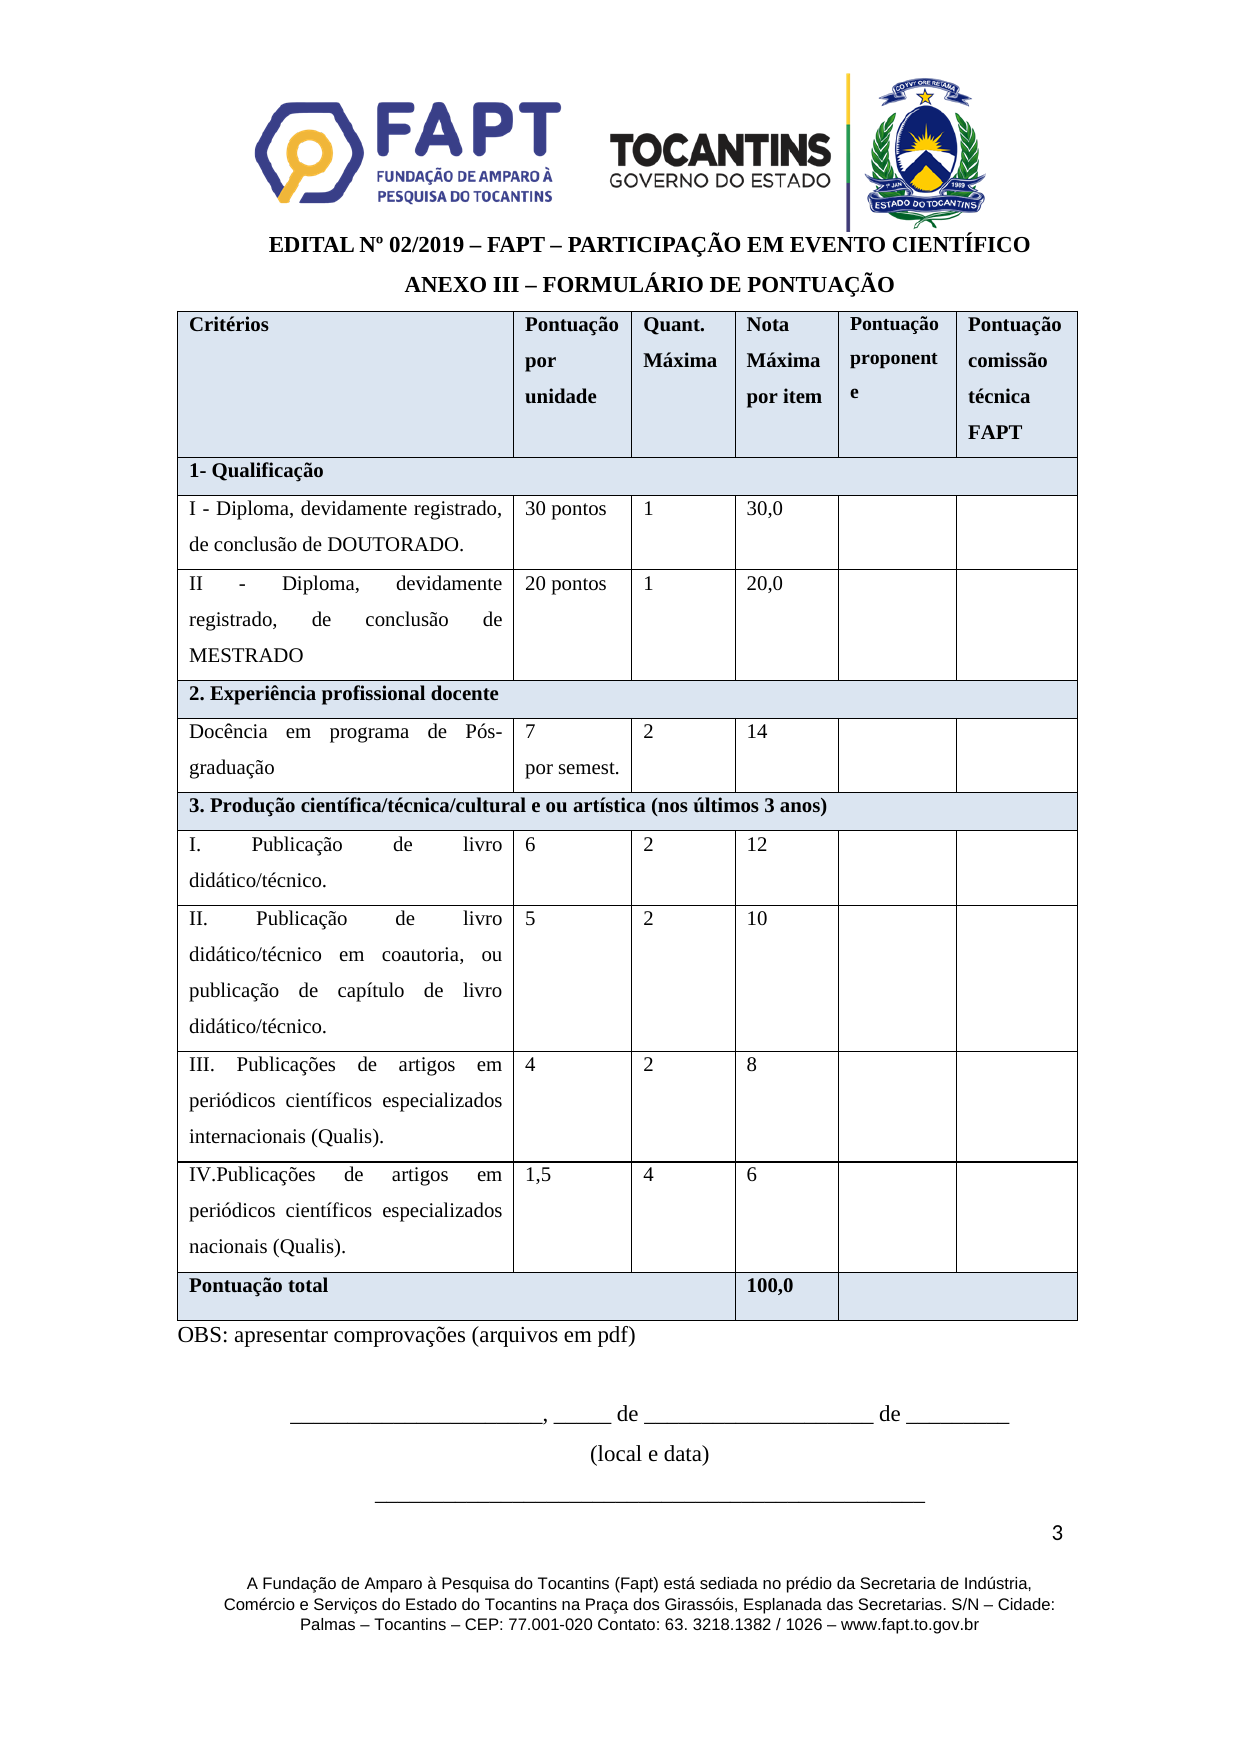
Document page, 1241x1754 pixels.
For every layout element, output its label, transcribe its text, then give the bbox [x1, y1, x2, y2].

table_cell [839, 719, 956, 792]
picture [254, 73, 986, 232]
table_cell II. Publicação de livro didático/técnico em coautoria, ou publicação de capítulo de livro didático/técnico. [178, 906, 513, 1051]
table_cell 12 [736, 831, 838, 905]
table_cell [839, 906, 956, 1051]
table_cell [957, 831, 1077, 905]
table_cell [839, 831, 956, 905]
table_header Pontuação por unidade [514, 312, 631, 457]
table_cell 2. Experiência profissional docente [178, 681, 1077, 718]
text ______________________, _____ de ____________________ de _________ [177, 1400, 1122, 1427]
text (local e data) [177, 1440, 1122, 1466]
table_header Pontuação comissão técnica FAPT [957, 312, 1077, 457]
table_cell 2 [632, 719, 735, 792]
table_cell 2 [632, 906, 735, 1051]
table_cell 7 por semest. [514, 719, 631, 792]
table_cell 30 pontos [514, 496, 631, 569]
table_cell 20,0 [736, 570, 838, 680]
table_cell 1,5 [514, 1163, 631, 1272]
table_cell [839, 570, 956, 680]
table_cell 2 [632, 1052, 735, 1161]
table_cell [839, 1052, 956, 1161]
table_cell [957, 906, 1077, 1051]
table_header Nota Máxima por item [736, 312, 838, 457]
table_cell [839, 1163, 956, 1272]
table_cell 4 [632, 1163, 735, 1272]
table_cell [957, 1052, 1077, 1161]
table_cell 1- Qualificação [178, 458, 1077, 495]
table_cell I - Diploma, devidamente registrado, de conclusão de DOUTORADO. [178, 496, 513, 569]
table_cell 30,0 [736, 496, 838, 569]
table_cell III. Publicações de artigos em periódicos científicos especializados internacionais (Qualis). [178, 1052, 513, 1161]
table_cell 1 [632, 496, 735, 569]
text ANEXO III – FORMULÁRIO DE PONTUAÇÃO [177, 271, 1122, 297]
table_cell I. Publicação de livro didático/técnico. [178, 831, 513, 905]
table_cell Docência em programa de Pós-graduação [178, 719, 513, 792]
table_cell [957, 570, 1077, 680]
table_cell 2 [632, 831, 735, 905]
table_cell Pontuação total [178, 1273, 735, 1320]
table_cell [957, 496, 1077, 569]
table_cell II - Diploma, devidamente registrado, de conclusão de MESTRADO [178, 570, 513, 680]
table_cell 5 [514, 906, 631, 1051]
table_cell 14 [736, 719, 838, 792]
table_header Pontuação proponente [839, 312, 956, 457]
text ________________________________________________ [177, 1479, 1122, 1506]
table_cell 6 [514, 831, 631, 905]
table_cell 100,0 [736, 1273, 838, 1320]
table_cell 8 [736, 1052, 838, 1161]
table_cell [957, 1163, 1077, 1272]
table_header Critérios [178, 312, 513, 457]
table_cell 4 [514, 1052, 631, 1161]
table_cell [957, 719, 1077, 792]
text OBS: apresentar comprovações (arquivos em pdf) [177, 1321, 1122, 1348]
table_cell 6 [736, 1163, 838, 1272]
table_header Quant. Máxima [632, 312, 735, 457]
table_cell 20 pontos [514, 570, 631, 680]
table_cell [839, 496, 956, 569]
table_cell IV.Publicações de artigos em periódicos científicos especializados nacionais (Qualis). [178, 1163, 513, 1272]
table_cell 10 [736, 906, 838, 1051]
table_cell 1 [632, 570, 735, 680]
table_cell [839, 1273, 1077, 1320]
text EDITAL Nº 02/2019 – FAPT – PARTICIPAÇÃO EM EVENTO CIENTÍFICO [177, 232, 1122, 258]
table_cell 3. Produção científica/técnica/cultural e ou artística (nos últimos 3 anos) [178, 793, 1077, 830]
